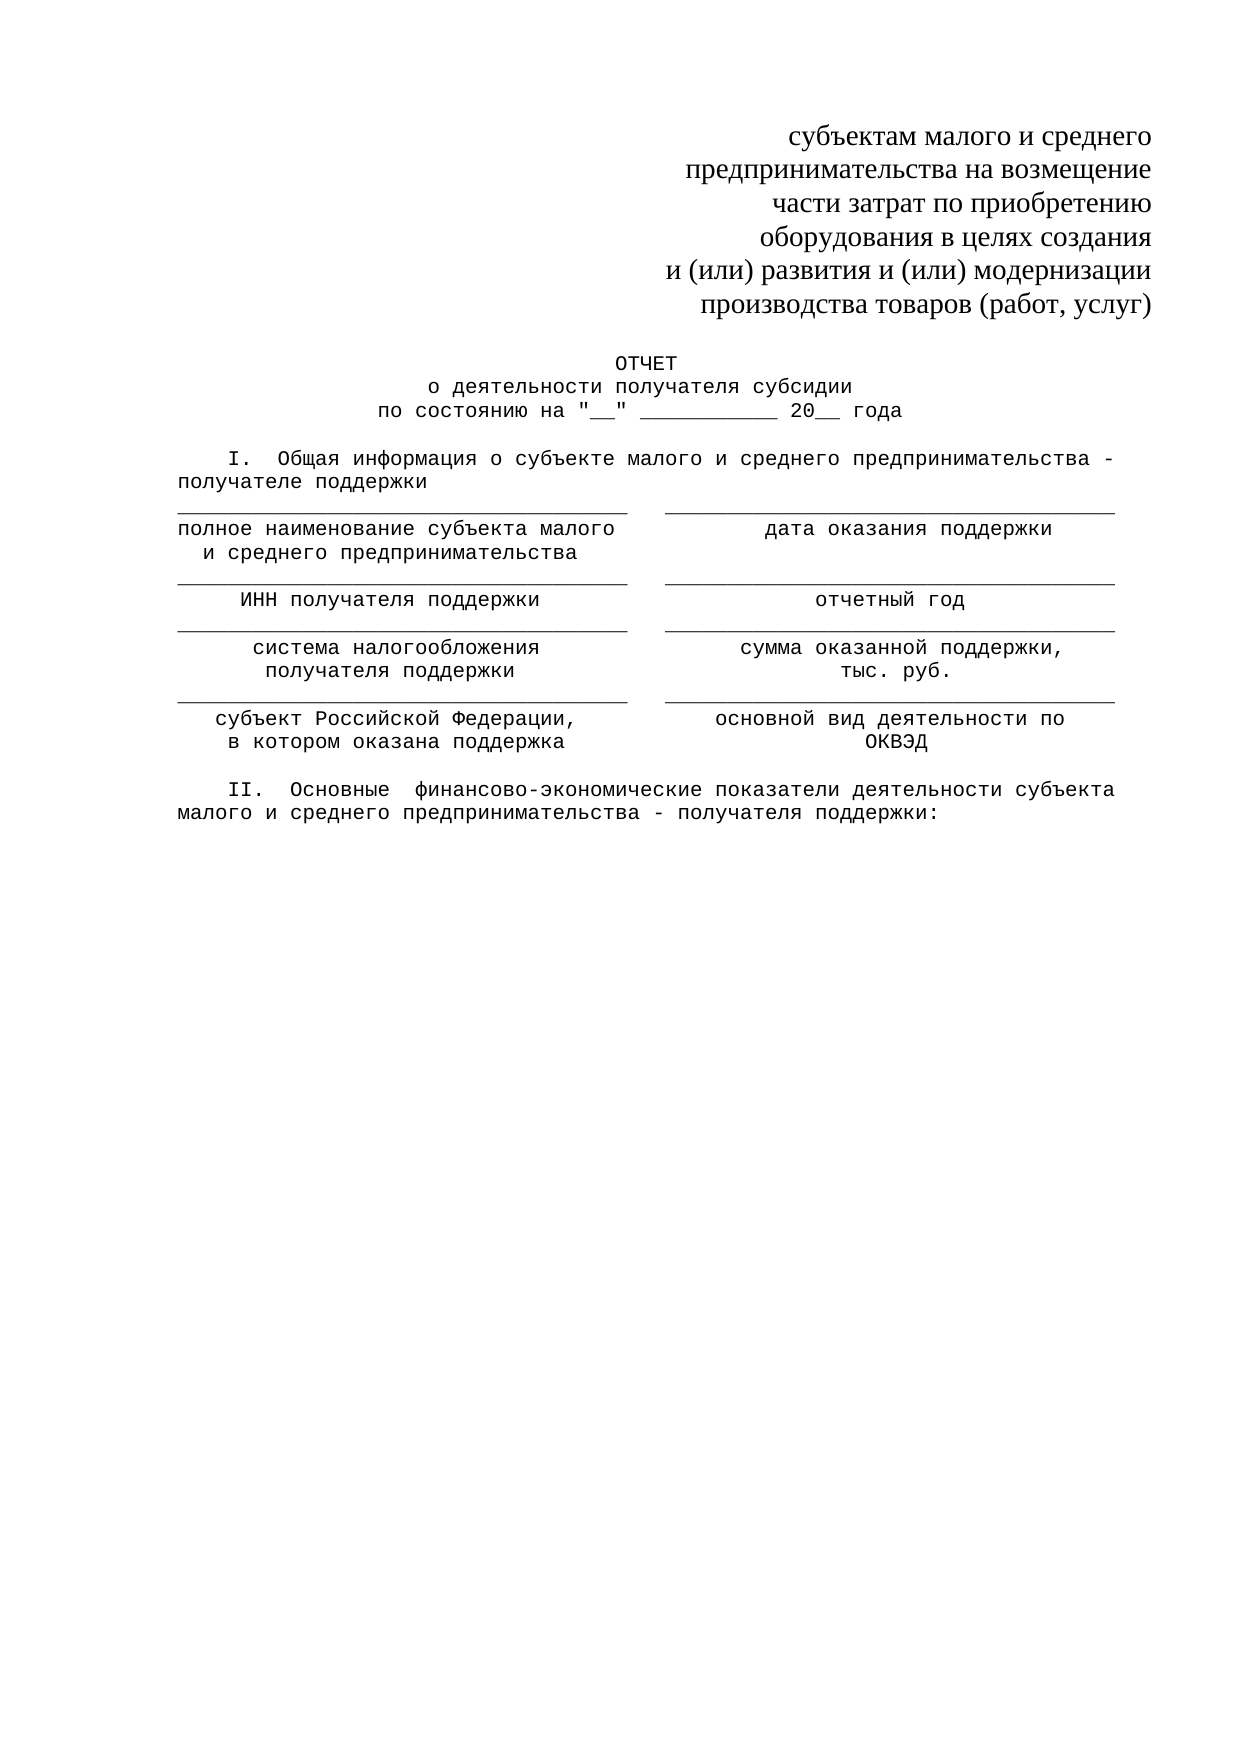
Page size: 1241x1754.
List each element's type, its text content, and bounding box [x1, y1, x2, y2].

text полное наименование субъекта малого дата оказания поддержки [177, 518, 1152, 542]
text и (или) развития и (или) модернизации [177, 252, 1152, 286]
text и среднего предпринимательства [177, 542, 1152, 566]
text II. Основные финансово-экономические показатели деятельности субъекта [177, 778, 1152, 802]
text получателе поддержки [177, 471, 1152, 495]
text ____________________________________ ____________________________________ [177, 495, 1152, 518]
text ____________________________________ ____________________________________ [177, 613, 1152, 637]
text получателя поддержки тыс. руб. [177, 660, 1152, 684]
text малого и среднего предпринимательства - получателя поддержки: [177, 802, 1152, 826]
text субъектам малого и среднего [177, 118, 1152, 152]
text I. Общая информация о субъекте малого и среднего предпринимательства - [177, 447, 1152, 471]
text ОТЧЕТ [177, 353, 1152, 377]
text по состоянию на "__" ___________ 20__ года [177, 400, 1152, 424]
text о деятельности получателя субсидии [177, 377, 1152, 400]
text производства товаров (работ, услуг) [177, 286, 1152, 319]
text оборудования в целях создания [177, 219, 1152, 252]
text система налогообложения сумма оказанной поддержки, [177, 637, 1152, 660]
text части затрат по приобретению [177, 185, 1152, 219]
text в котором оказана поддержка ОКВЭД [177, 731, 1152, 755]
text ____________________________________ ____________________________________ [177, 566, 1152, 589]
text субъект Российской Федерации, основной вид деятельности по [177, 708, 1152, 731]
text ____________________________________ ____________________________________ [177, 684, 1152, 708]
text предпринимательства на возмещение [177, 152, 1152, 185]
text ИНН получателя поддержки отчетный год [177, 589, 1152, 613]
